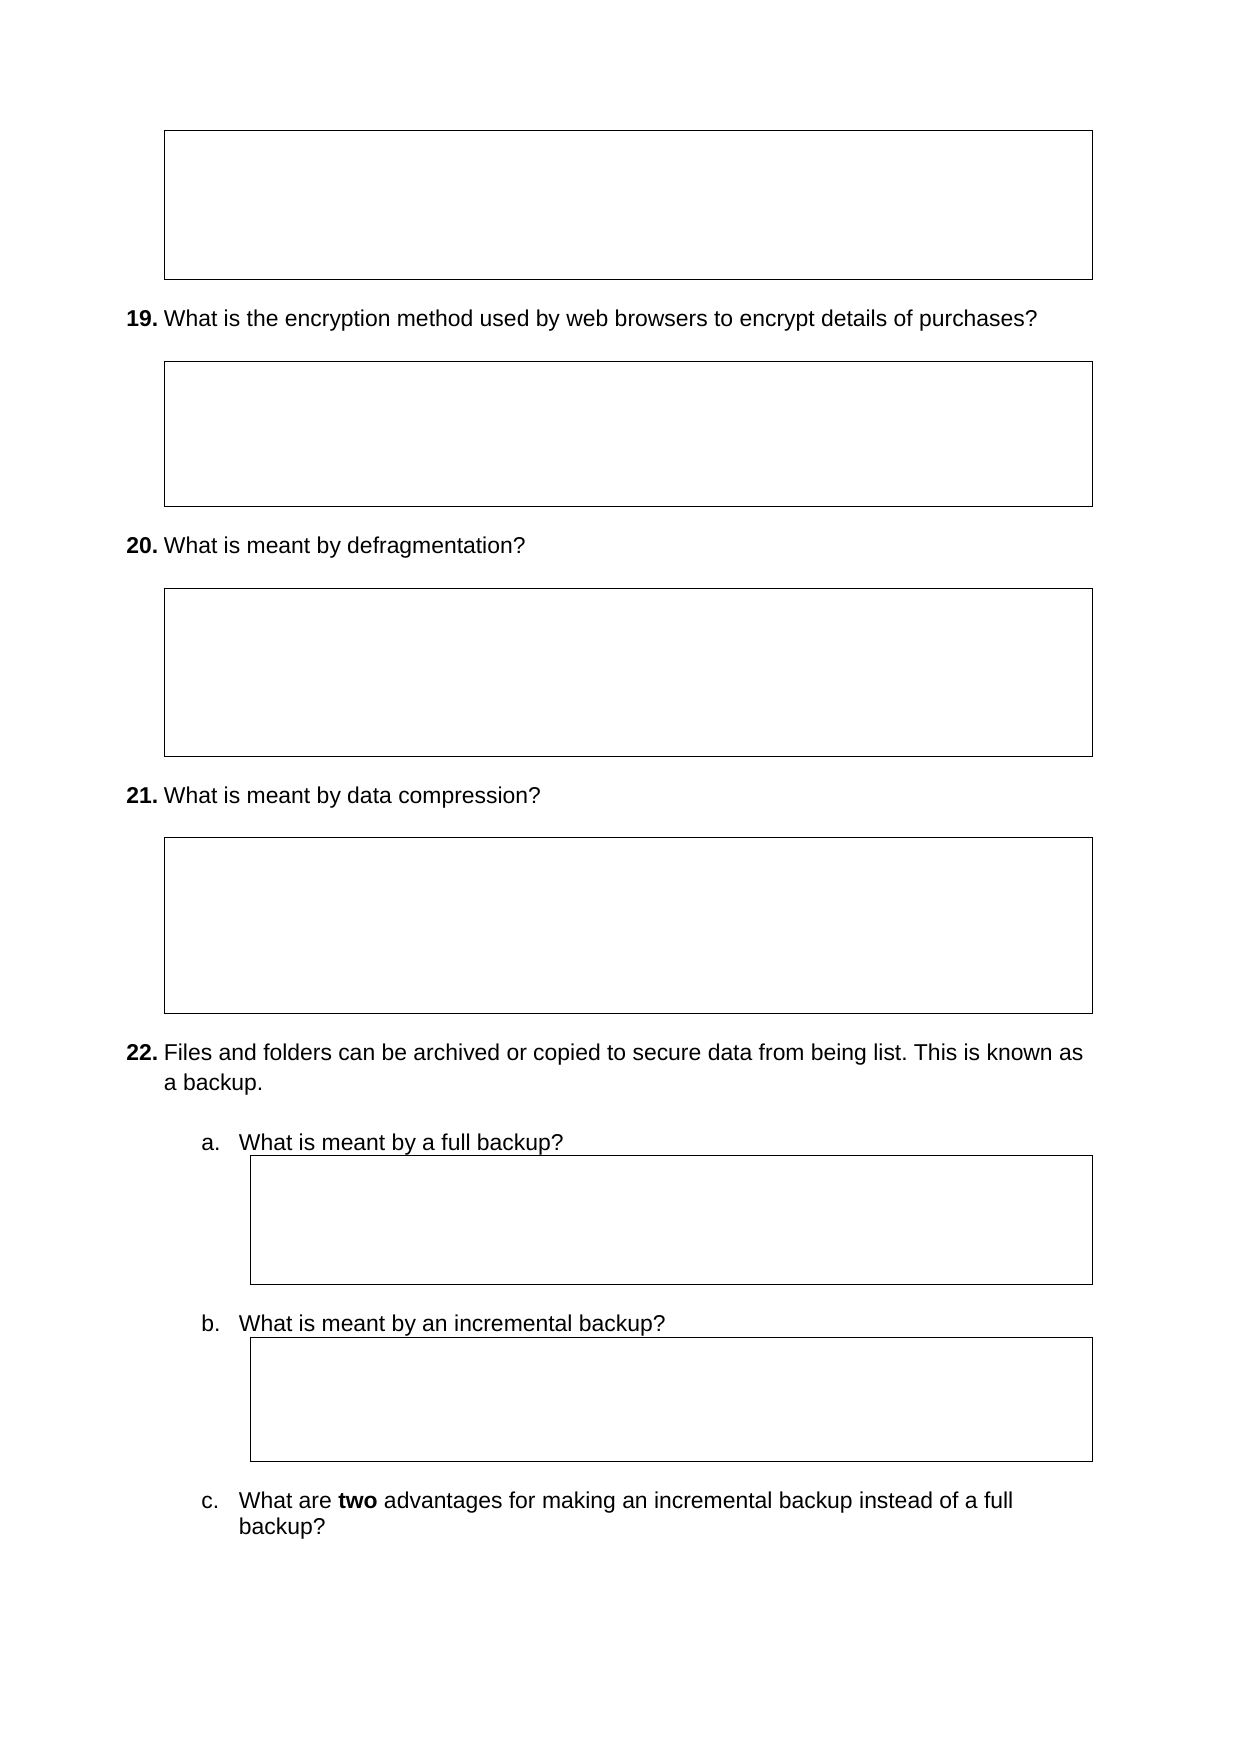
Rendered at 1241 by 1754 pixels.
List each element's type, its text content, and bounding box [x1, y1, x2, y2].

table_header [165, 589, 1092, 756]
list Files and folders can be archived or copied to secure data from being list. This is known as a backup. [126, 1038, 1092, 1095]
list What are two advantages for making an incremental backup instead of a full backup? [201, 1487, 1092, 1539]
table_header [251, 1156, 1092, 1284]
list What is meant by data compression? [126, 782, 1092, 808]
table_header [165, 362, 1092, 506]
table_header [251, 1338, 1092, 1461]
table_header [165, 131, 1092, 279]
table_header [165, 838, 1092, 1012]
list What is the encryption method used by web browsers to encrypt details of purchases? [126, 305, 1092, 332]
list What is meant by defragmentation? [126, 532, 1092, 558]
list What is meant by a full backup? [201, 1129, 1092, 1155]
list What is meant by an incremental backup? [201, 1310, 1092, 1337]
